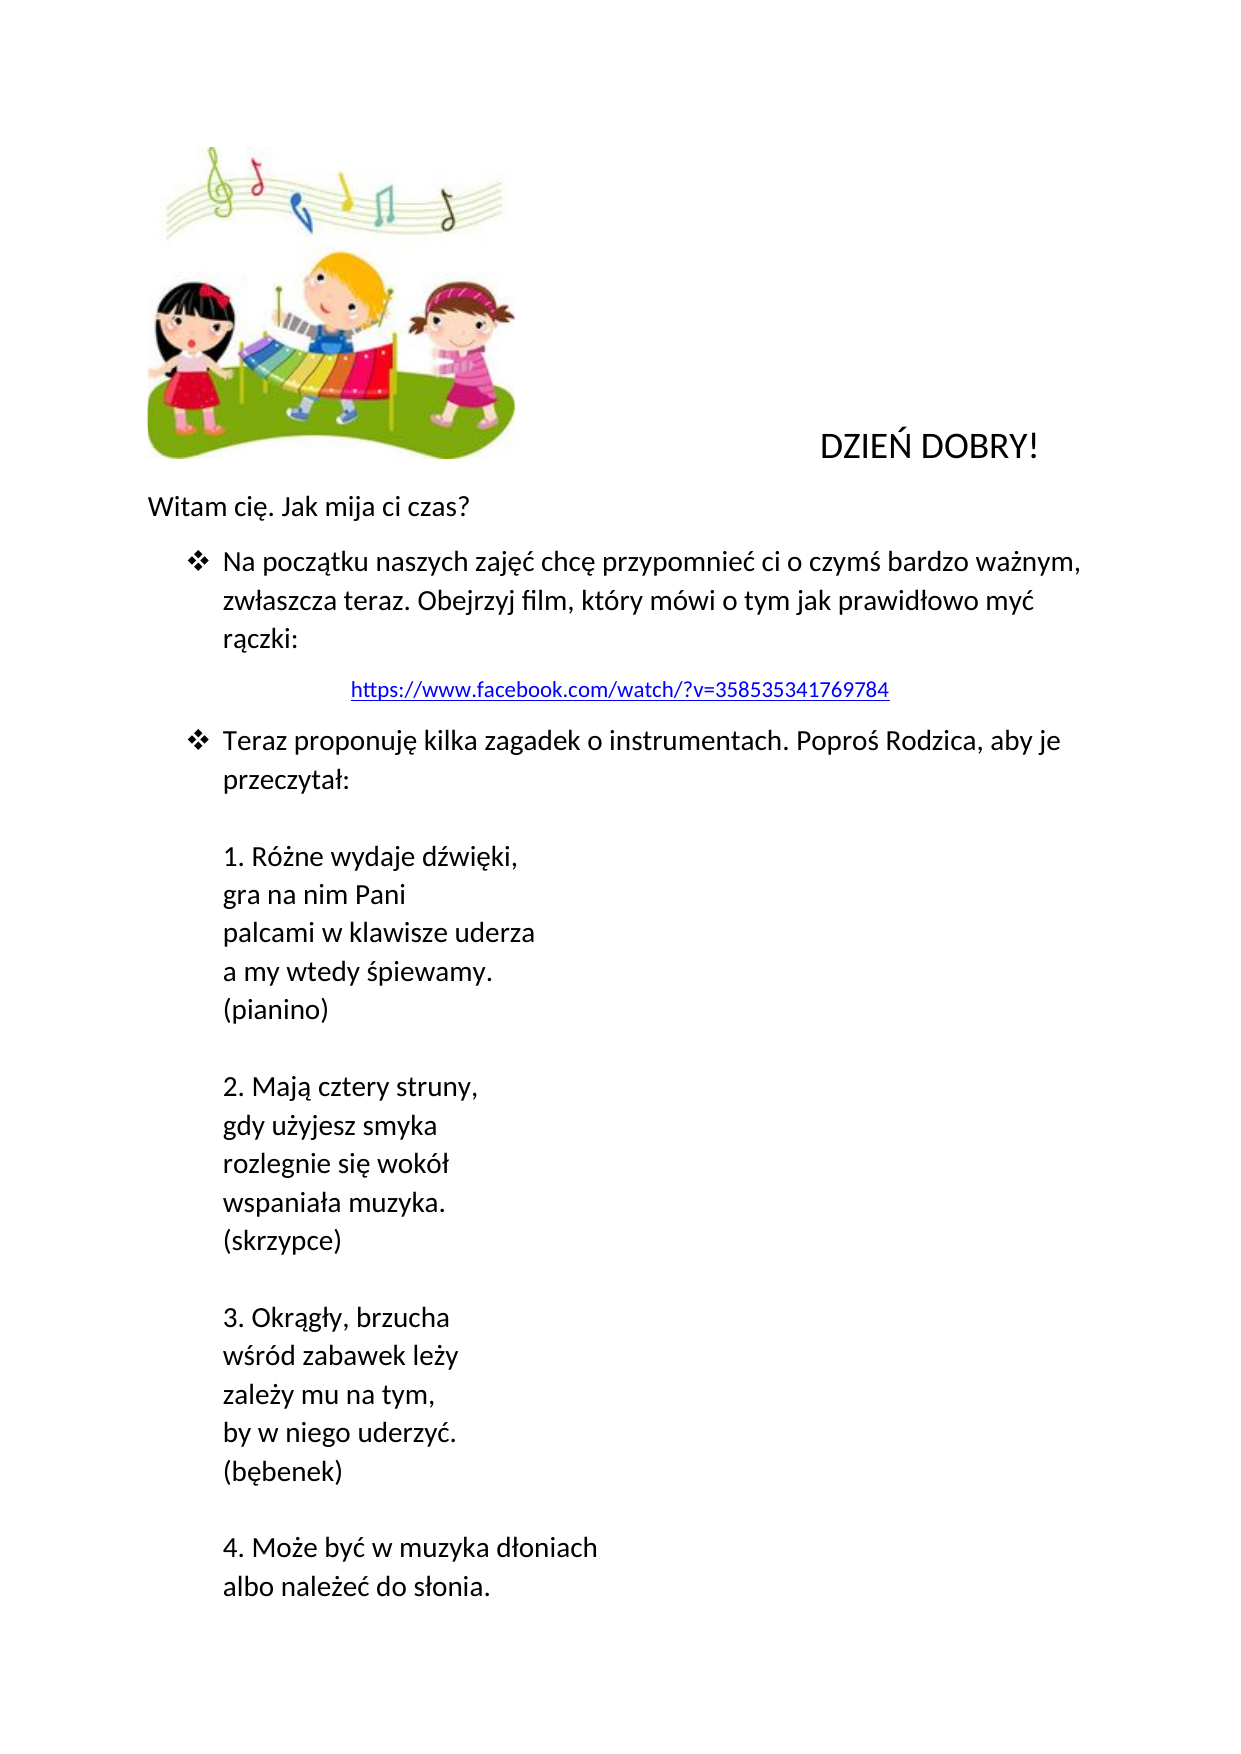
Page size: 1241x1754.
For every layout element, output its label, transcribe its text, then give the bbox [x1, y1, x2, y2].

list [185, 722, 1093, 1604]
picture [147, 147, 515, 459]
text https://www.facebook.com/watch/?v=358535341769784 [148, 676, 1093, 703]
text Witam cię. Jak mija ci czas? [148, 488, 1093, 524]
list Na początku naszych zajęć chcę przypomnieć ci o czymś bardzo ważnym, zwłaszcza teraz. Obejrzyj film, który mówi o tym jak prawidłowo myć rączki: [185, 543, 1093, 656]
